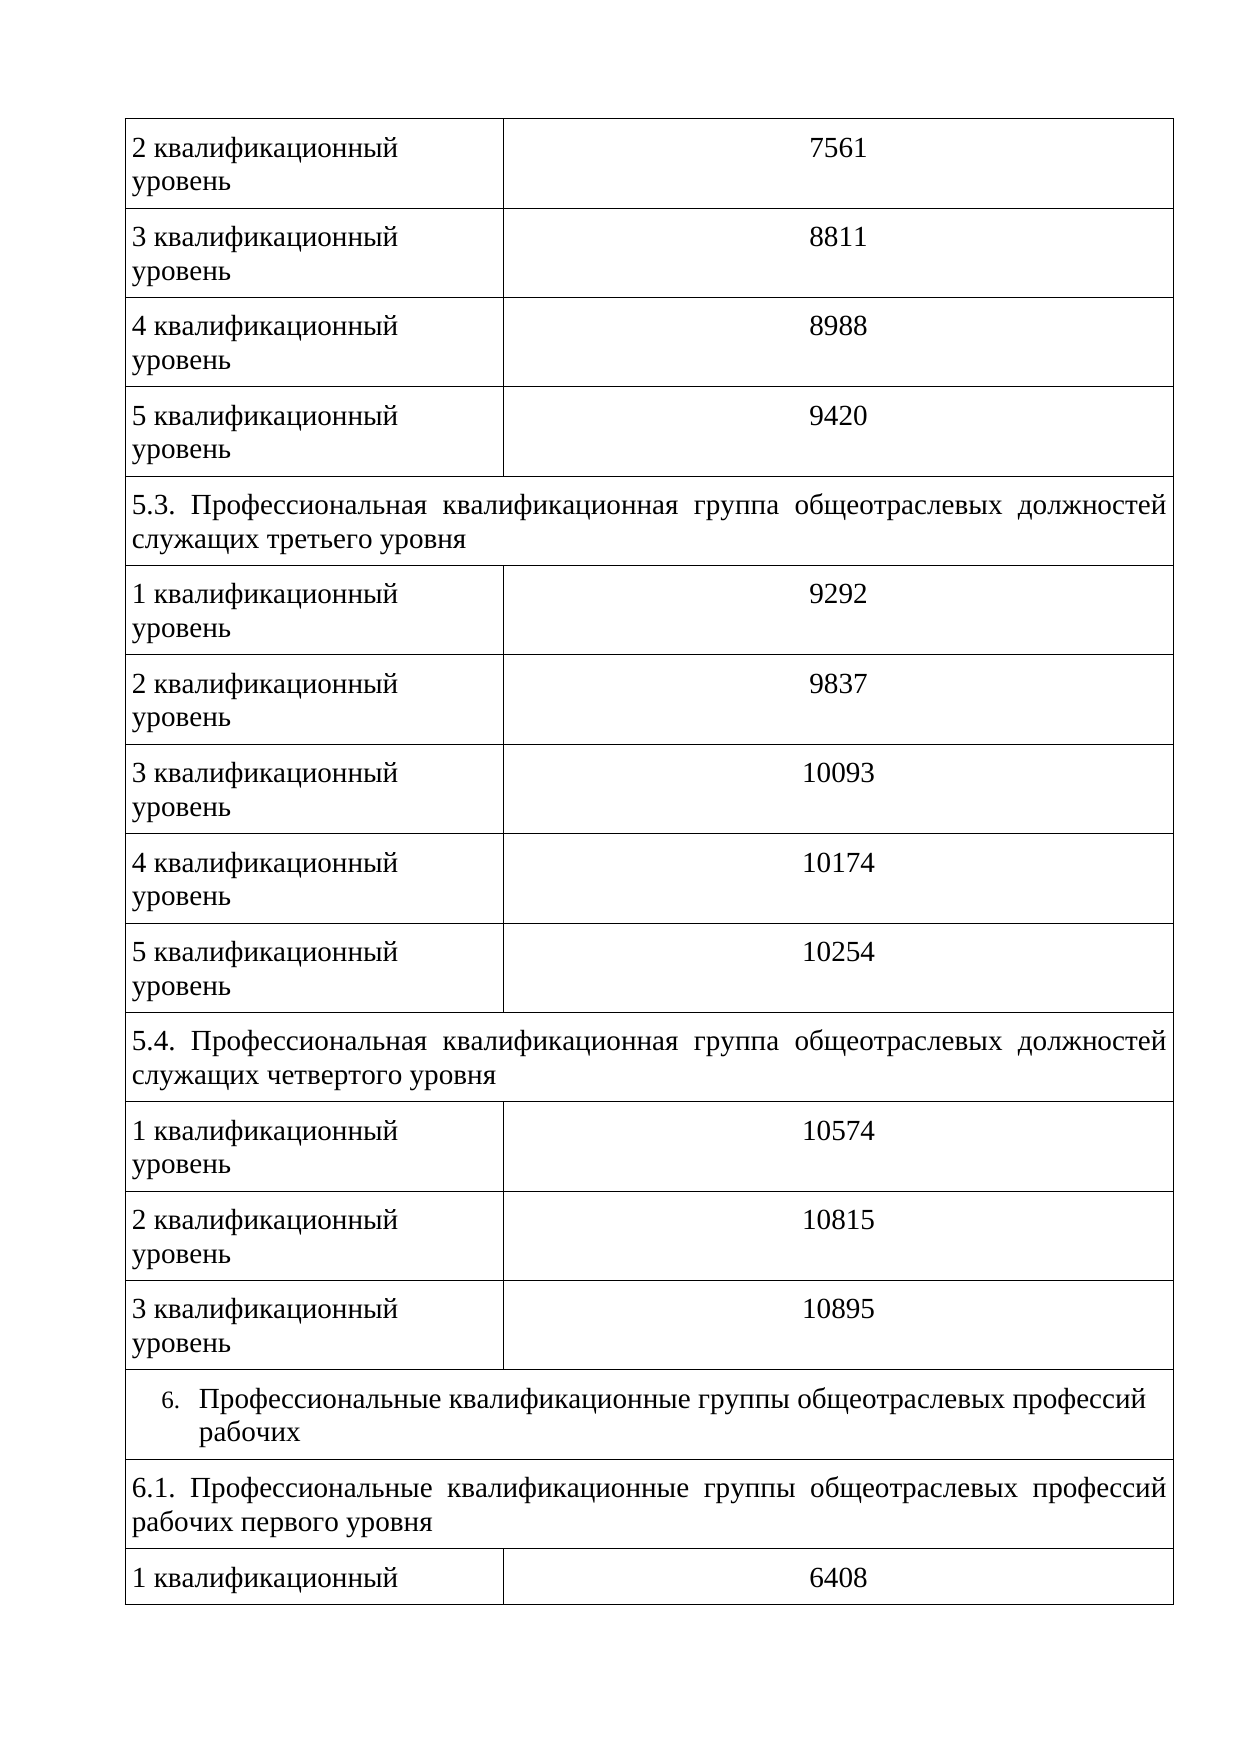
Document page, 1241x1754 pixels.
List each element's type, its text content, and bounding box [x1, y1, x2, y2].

table_cell 10815 [504, 1192, 1173, 1280]
table_cell 10254 [504, 924, 1173, 1012]
table_cell 10174 [504, 834, 1173, 922]
table_cell 4 квалификационный уровень [126, 298, 503, 386]
table_cell 8811 [504, 209, 1173, 297]
table_cell 2 квалификационный уровень [126, 1192, 503, 1280]
table_cell 2 квалификационный уровень [126, 655, 503, 744]
table_cell 3 квалификационный уровень [126, 745, 503, 833]
table_cell 4 квалификационный уровень [126, 834, 503, 922]
table_cell 6.1. Профессиональные квалификационные группы общеотраслевых профессий рабочих первого уровня [126, 1460, 1173, 1548]
table_cell 5.3. Профессиональная квалификационная группа общеотраслевых должностей служащих третьего уровня [126, 477, 1173, 565]
table_cell 1 квалификационный уровень [126, 1102, 503, 1191]
table_cell 5 квалификационный уровень [126, 924, 503, 1012]
table_cell 5 квалификационный уровень [126, 387, 503, 476]
table_cell 3 квалификационный уровень [126, 1281, 503, 1369]
table_cell 9292 [504, 566, 1173, 654]
table_cell 5.4. Профессиональная квалификационная группа общеотраслевых должностей служащих четвертого уровня [126, 1013, 1173, 1101]
table_cell 6408 [504, 1549, 1173, 1604]
table_cell 7561 [504, 119, 1173, 207]
table_cell 3 квалификационный уровень [126, 209, 503, 297]
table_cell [126, 1549, 503, 1604]
table_cell 10093 [504, 745, 1173, 833]
table_cell 9837 [504, 655, 1173, 744]
table_cell Профессиональные квалификационные группы общеотраслевых профессий рабочих [126, 1370, 1173, 1459]
table_cell 8988 [504, 298, 1173, 386]
table_cell 2 квалификационный уровень [126, 119, 503, 207]
table_cell 10895 [504, 1281, 1173, 1369]
table_cell 9420 [504, 387, 1173, 476]
table_cell 1 квалификационный уровень [126, 566, 503, 654]
table_cell 10574 [504, 1102, 1173, 1191]
